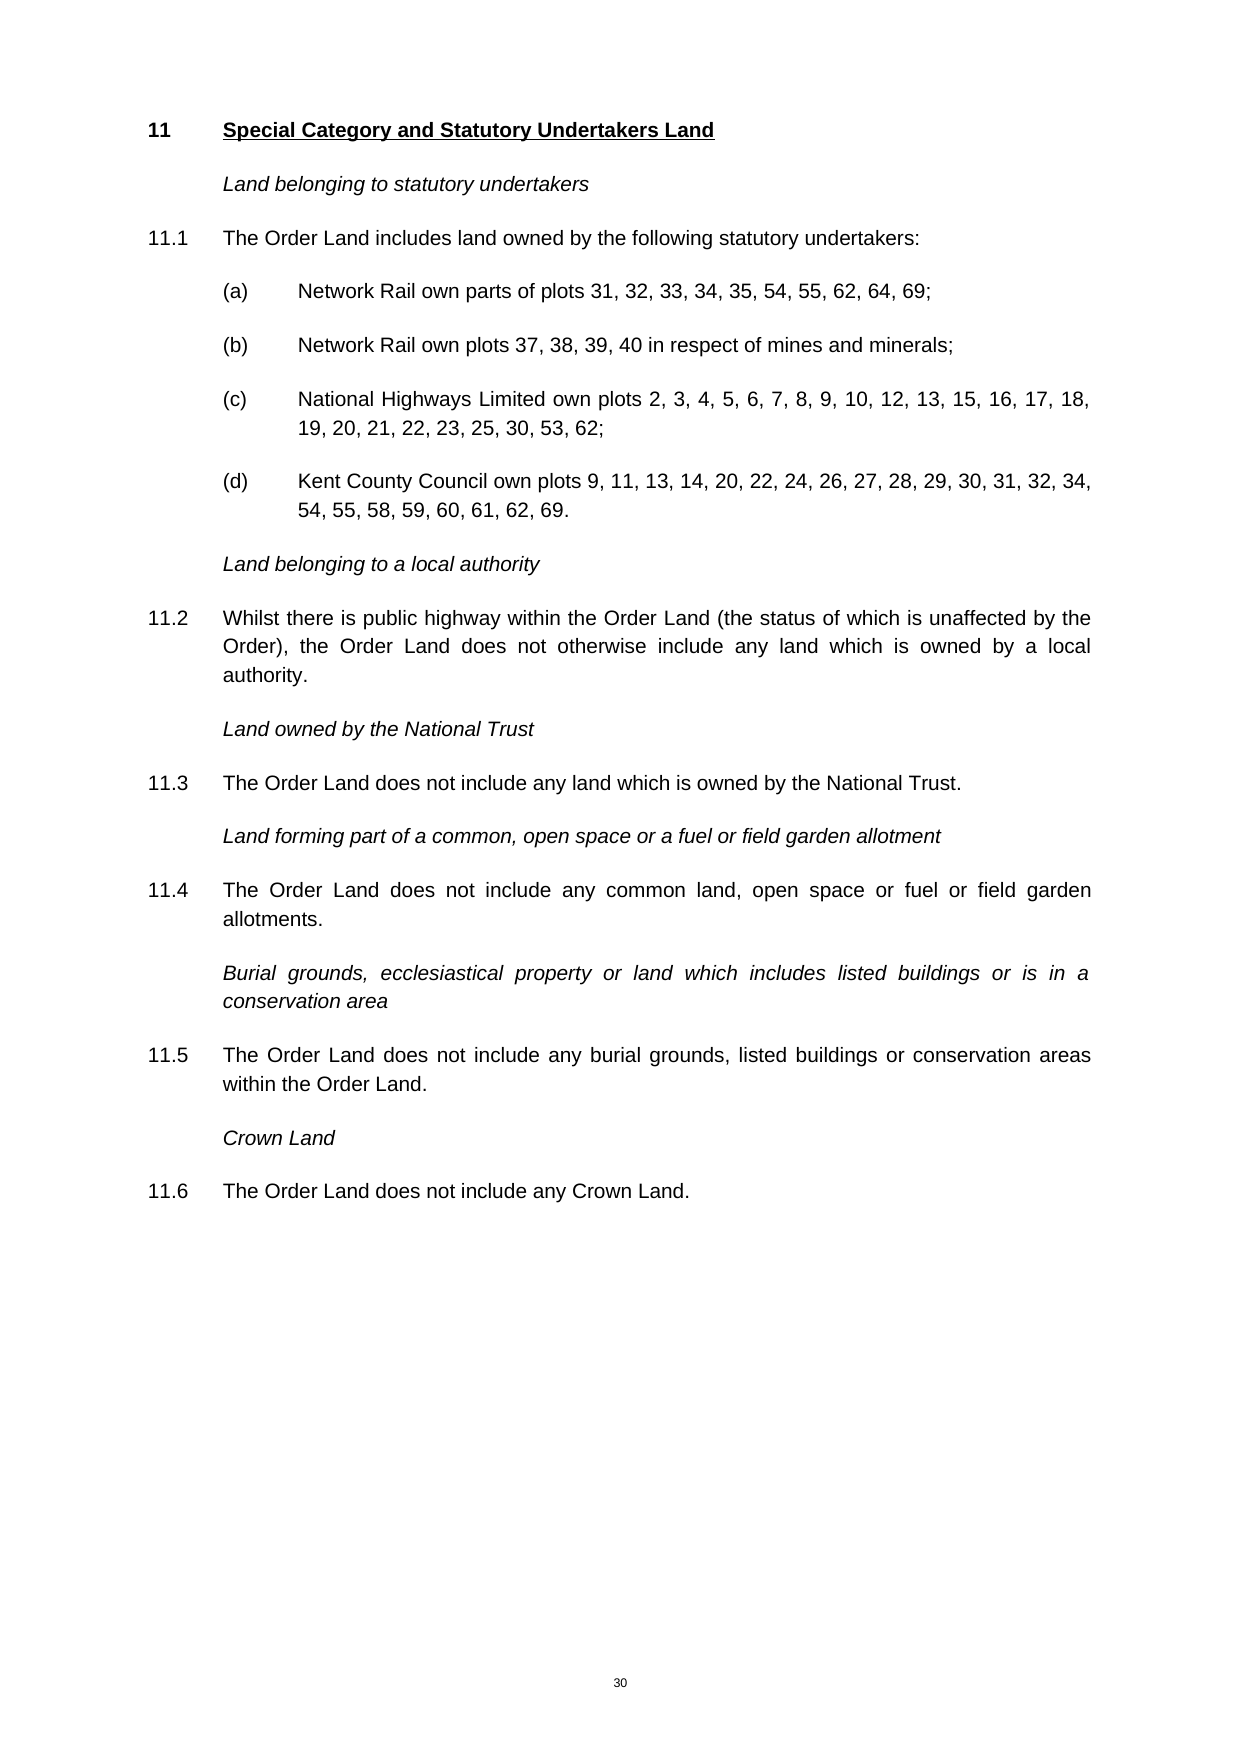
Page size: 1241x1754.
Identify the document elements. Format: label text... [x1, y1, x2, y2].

subtitle Special Category and Statutory Undertakers Land [148, 118, 1092, 142]
list Land owned by the National Trust [223, 717, 1092, 741]
list Land belonging to a local authority [223, 552, 1092, 576]
text The Order Land does not include any burial grounds, listed buildings or conservation areas within the Order Land. [148, 1043, 1092, 1096]
text The Order Land includes land owned by the following statutory undertakers: [148, 226, 1092, 249]
text The Order Land does not include any Crown Land. [148, 1179, 1092, 1203]
text Network Rail own plots 37, 38, 39, 40 in respect of mines and minerals; [223, 333, 1092, 357]
text The Order Land does not include any land which is owned by the National Trust. [148, 771, 1092, 794]
text The Order Land does not include any common land, open space or fuel or field garden allotments. [148, 878, 1092, 931]
list Burial grounds, ecclesiastical property or land which includes listed buildings or is in a conservation area [223, 961, 1092, 1013]
text National Highways Limited own plots 2, 3, 4, 5, 6, 7, 8, 9, 10, 12, 13, 15, 16, 17, 18, 19, 20, 21, 22, 23, 25, 30, 53, 62; [223, 387, 1092, 439]
list Land forming part of a common, open space or a fuel or field garden allotment [223, 824, 1092, 848]
text Network Rail own parts of plots 31, 32, 33, 34, 35, 54, 55, 62, 64, 69; [223, 279, 1092, 303]
text Kent County Council own plots 9, 11, 13, 14, 20, 22, 24, 26, 27, 28, 29, 30, 31, 32, 34, 54, 55, 58, 59, 60, 61, 62, 69. [223, 469, 1092, 522]
list Crown Land [223, 1126, 1092, 1149]
text Whilst there is public highway within the Order Land (the status of which is unaffected by the Order), the Order Land does not otherwise include any land which is owned by a local authority. [148, 606, 1092, 687]
list Land belonging to statutory undertakers [223, 172, 1092, 196]
